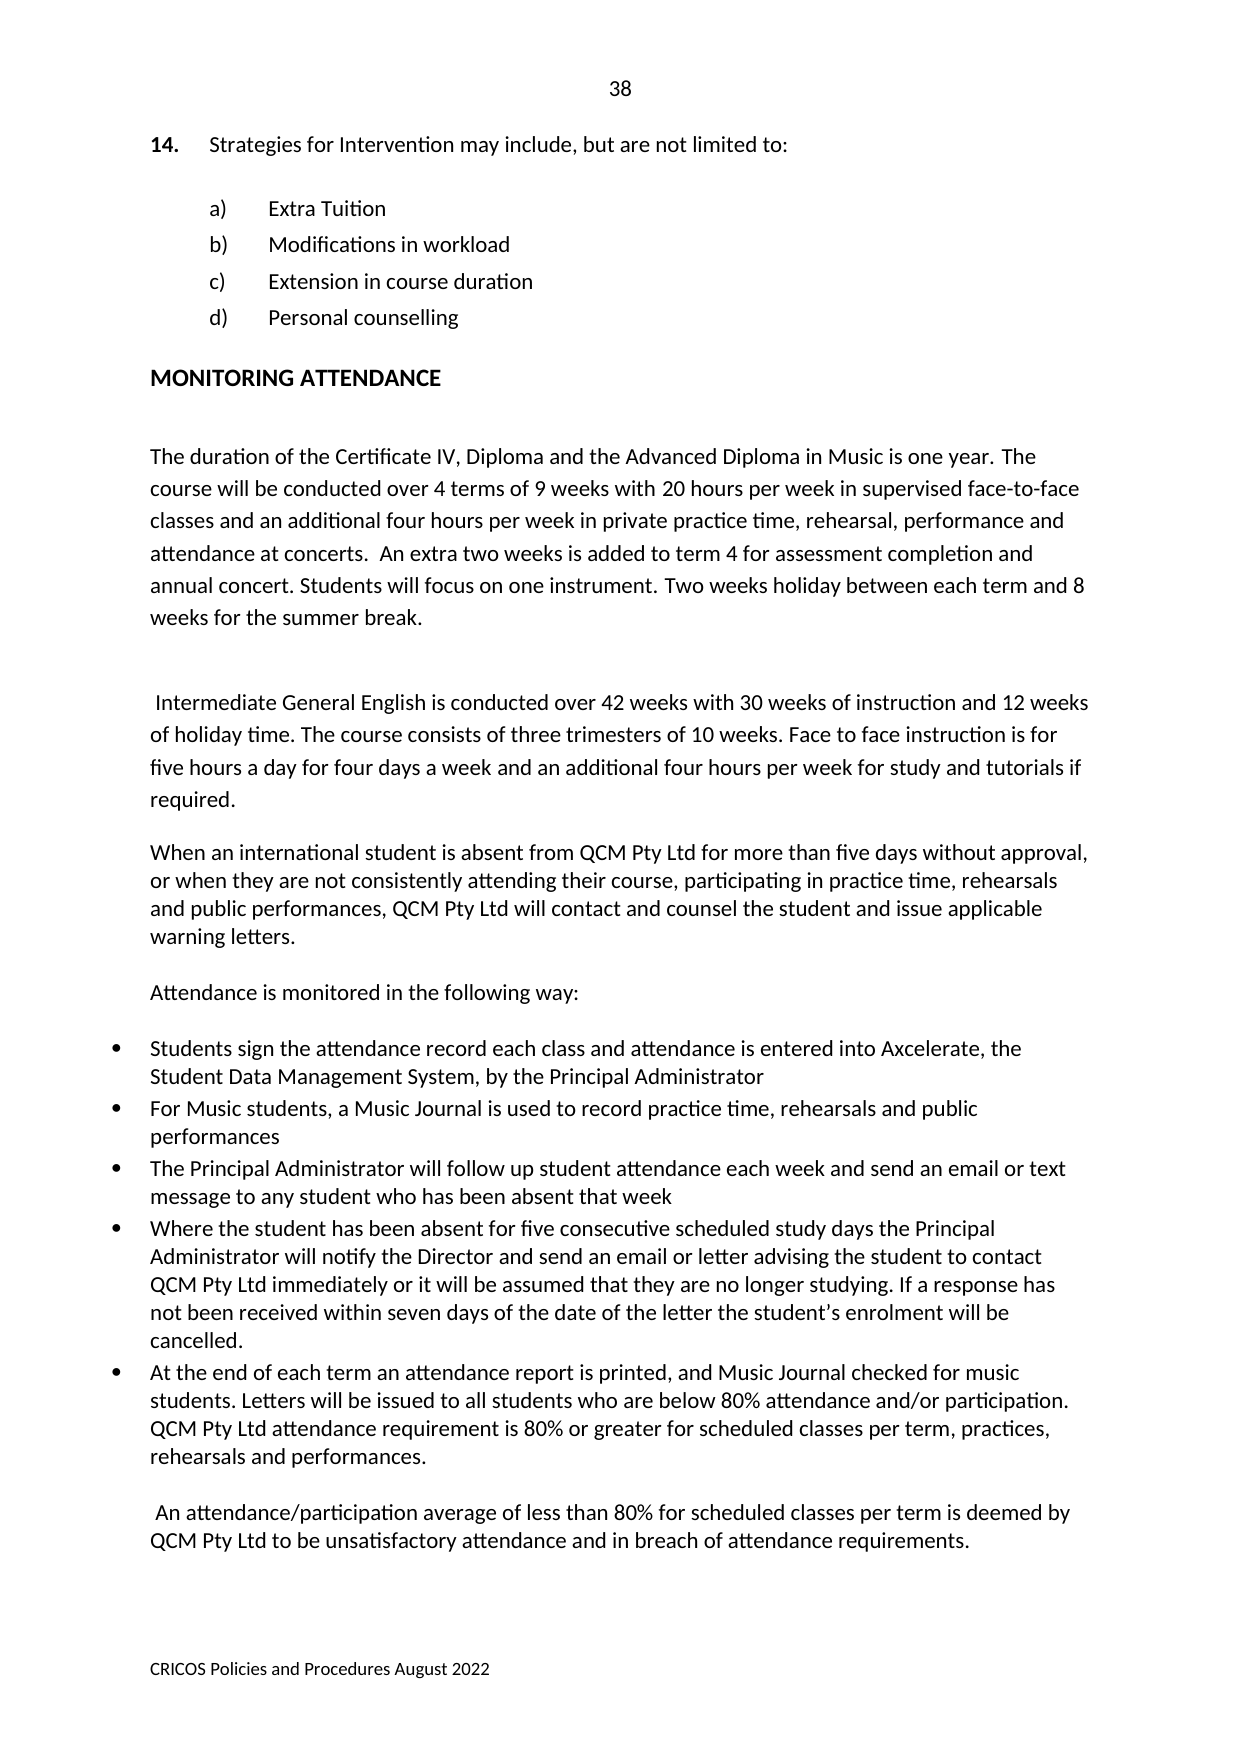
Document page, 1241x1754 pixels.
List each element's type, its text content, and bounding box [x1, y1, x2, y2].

text Attendance is monitored in the following way: [150, 978, 1090, 1006]
list The Principal Administrator will follow up student attendance each week and send an email or text message to any student who has been absent that week [112, 1154, 1090, 1210]
list Students sign the attendance record each class and attendance is entered into Axcelerate, the Student Data Management System, by the Principal Administrator [112, 1034, 1090, 1090]
text MONITORING ATTENDANCE [150, 362, 1090, 392]
list Modifications in workload [209, 231, 1090, 258]
list For Music students, a Music Journal is used to record practice time, rehearsals and public performances [112, 1094, 1090, 1150]
text Intermediate General English is conducted over 42 weeks with 30 weeks of instruction and 12 weeks of holiday time. The course consists of three trimesters of 10 weeks. Face to face instruction is for five hours a day for four days a week and an additional four hours per week for study and tutorials if required. [150, 688, 1090, 813]
list Extension in course duration [209, 267, 1090, 295]
list At the end of each term an attendance report is printed, and Music Journal checked for music students. Letters will be issued to all students who are below 80% attendance and/or participation. QCM Pty Ltd attendance requirement is 80% or greater for scheduled classes per term, practices, rehearsals and performances. [112, 1358, 1090, 1470]
text An attendance/participation average of less than 80% for scheduled classes per term is deemed by QCM Pty Ltd to be unsatisfactory attendance and in breach of attendance requirements. [150, 1498, 1090, 1554]
subtitle The duration of the Certificate IV, Diploma and the Advanced Diploma in Music is one year. The course will be conducted over 4 terms of 9 weeks with 20 hours per week in supervised face-to-face classes and an additional four hours per week in private practice time, rehearsal, performance and attendance at concerts. An extra two weeks is added to term 4 for assessment completion and annual concert. Students will focus on one instrument. Two weeks holiday between each term and 8 weeks for the summer break. [150, 442, 1090, 631]
text When an international student is absent from QCM Pty Ltd for more than five days without approval, or when they are not consistently attending their course, participating in practice time, rehearsals and public performances, QCM Pty Ltd will contact and counsel the student and issue applicable warning letters. [150, 838, 1090, 950]
list Personal counselling [209, 303, 1090, 331]
list Where the student has been absent for five consecutive scheduled study days the Principal Administrator will notify the Director and send an email or letter advising the student to contact QCM Pty Ltd immediately or it will be assumed that they are no longer studying. If a response has not been received within seven days of the date of the letter the student’s enrolment will be cancelled. [112, 1214, 1090, 1354]
list Extra Tuition [209, 194, 1090, 222]
list Strategies for Intervention may include, but are not limited to: [150, 130, 1090, 158]
